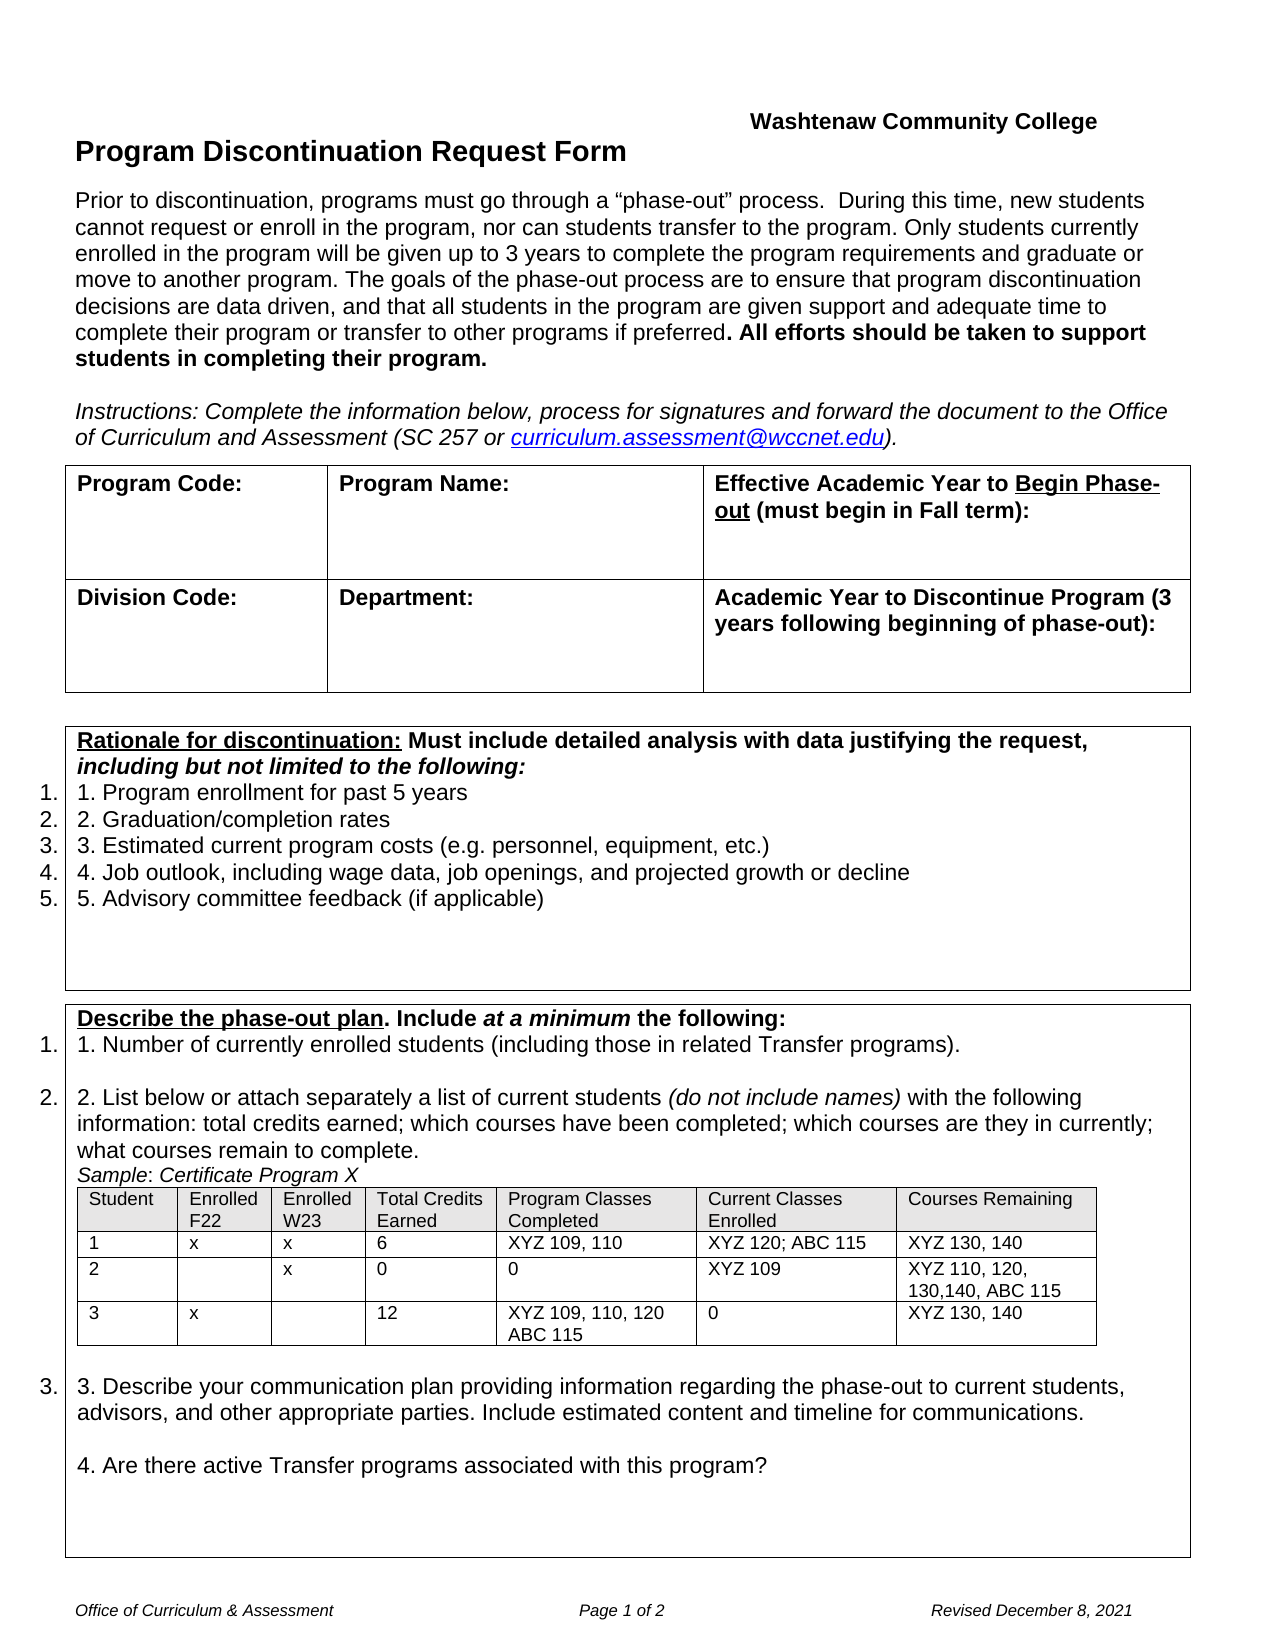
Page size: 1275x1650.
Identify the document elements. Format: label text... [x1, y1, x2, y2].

text Instructions: Complete the information below, process for signatures and forward the document to the Office of Curriculum and Assessment (SC 257 or curriculum.assessment@wccnet.edu). [75, 398, 1191, 451]
text Prior to discontinuation, programs must go through a “phase-out” process. During this time, new students cannot request or enroll in the program, nor can students transfer to the program. Only students currently enrolled in the program will be given up to 3 years to complete the program requirements and graduate or move to another program. The goals of the phase-out process are to ensure that program discontinuation decisions are data driven, and that all students in the program are given support and adequate time to complete their program or transfer to other programs if preferred. All efforts should be taken to support students in completing their program. [75, 187, 1200, 372]
table_cell Division Code: [66, 580, 327, 692]
table_header Rationale for discontinuation: Must include detailed analysis with data justifying the request, including but not limited to the following: 1. Program enrollment for past 5 years 2. Graduation/completion rates 3. Estimated current program costs (e.g. personnel, equipment, etc.) 4. Job outlook, including wage data, job openings, and projected growth or decline 5. Advisory committee feedback (if applicable) [66, 727, 1190, 990]
table_cell Department: [328, 580, 703, 692]
table_header Describe the phase-out plan. Include at a minimum the following: 1. Number of currently enrolled students (including those in related Transfer programs). 2. List below or attach separately a list of current students (do not include names) with the following information: total credits earned; which courses have been completed; which courses are they in currently; what courses remain to complete. Sample: Certificate Program X 3. Describe your communication plan providing information regarding the phase-out to current students, advisors, and other appropriate parties. Include estimated content and timeline for communications. 4. Are there active Transfer programs associated with this program? [66, 1005, 1190, 1557]
table_header Effective Academic Year to Begin Phase-out (must begin in Fall term): [704, 466, 1190, 578]
table_cell Academic Year to Discontinue Program (3 years following beginning of phase-out): [704, 580, 1190, 692]
table_header Program Code: [66, 466, 327, 578]
table_header Program Name: [328, 466, 703, 578]
